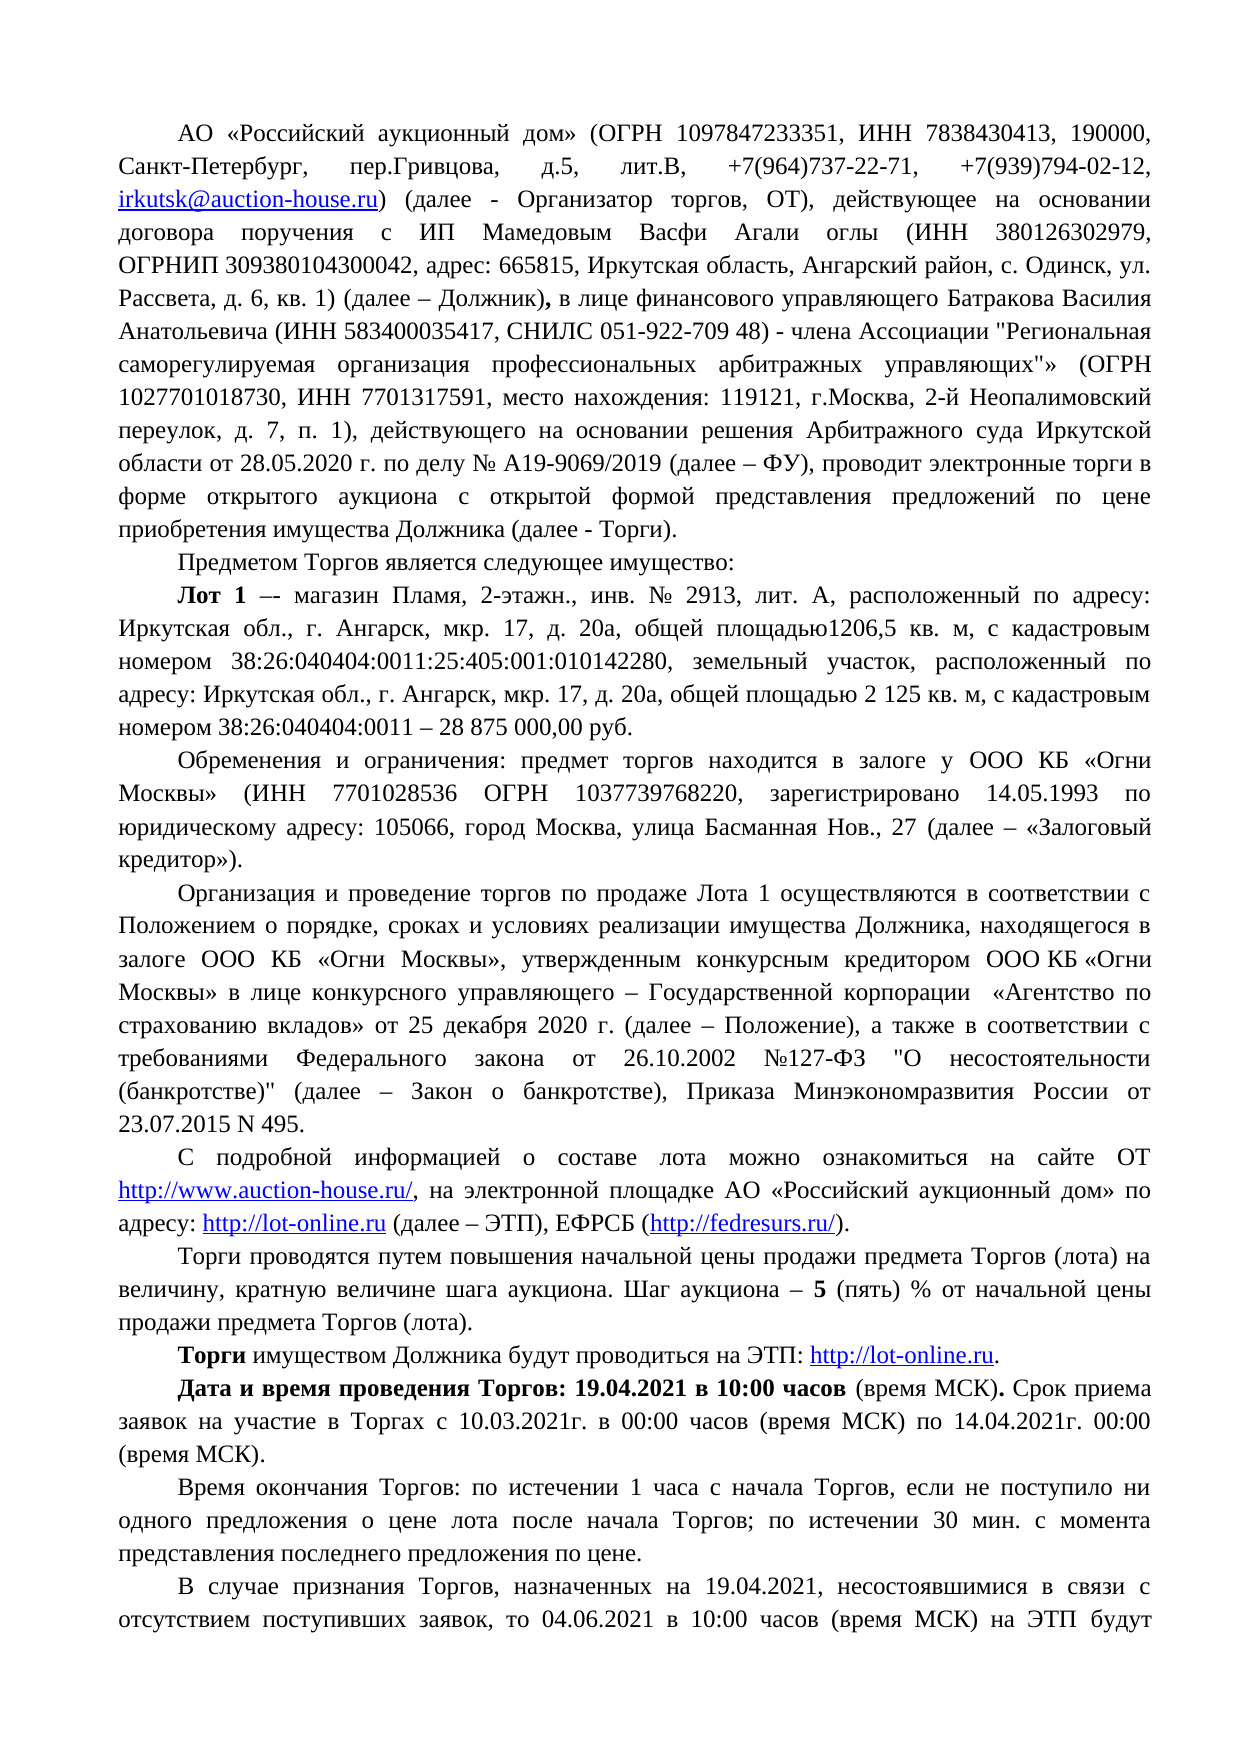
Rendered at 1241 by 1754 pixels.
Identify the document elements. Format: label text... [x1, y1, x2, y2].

text Организация и проведение торгов по продаже Лота 1 осуществляются в соответствии с Положением о порядке, сроках и условиях реализации имущества Должника, находящегося в залоге ООО КБ «Огни Москвы», утвержденным конкурсным кредитором ООО КБ «Огни Москвы» в лице конкурсного управляющего – Государственной корпорации «Агентство по страхованию вкладов» от 25 декабря 2020 г. (далее – Положение), а также в соответствии с требованиями Федерального закона от 26.10.2002 №127-ФЗ "О несостоятельности (банкротстве)" (далее – Закон о банкротстве), Приказа Минэкономразвития России от 23.07.2015 N 495. [118, 878, 1152, 1137]
text Торги проводятся путем повышения начальной цены продажи предмета Торгов (лота) на величину, кратную величине шага аукциона. Шаг аукциона – 5 (пять) % от начальной цены продажи предмета Торгов (лота). [118, 1241, 1152, 1336]
text Лот 1 –- магазин Пламя, 2-этажн., инв. № 2913, лит. А, расположенный по адресу: Иркутская обл., г. Ангарск, мкр. 17, д. 20а, общей площадью1206,5 кв. м, с кадастровым номером 38:26:040404:0011:25:405:001:010142280, земельный участок, расположенный по адресу: Иркутская обл., г. Ангарск, мкр. 17, д. 20а, общей площадью 2 125 кв. м, с кадастровым номером 38:26:040404:0011 – 28 875 000,00 руб. [118, 580, 1152, 741]
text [118, 1571, 1152, 1633]
text Предметом Торгов является следующее имущество: [118, 547, 1152, 576]
text Обременения и ограничения: предмет торгов находится в залоге у ООО КБ «Огни Москвы» (ИНН 7701028536 ОГРН 1037739768220, зарегистрировано 14.05.1993 по юридическому адресу: 105066, город Москва, улица Басманная Нов., 27 (далее – «Залоговый кредитор»). [118, 746, 1152, 873]
text Время окончания Торгов: по истечении 1 часа с начала Торгов, если не поступило ни одного предложения о цене лота после начала Торгов; по истечении 30 мин. с момента представления последнего предложения по цене. [118, 1472, 1152, 1567]
text Торги имуществом Должника будут проводиться на ЭТП: http://lot-online.ru. [118, 1340, 1152, 1369]
text АО «Российский аукционный дом» (ОГРН 1097847233351, ИНН 7838430413, 190000, Санкт-Петербург, пер.Гривцова, д.5, лит.В, +7(964)737-22-71, +7(939)794-02-12, irkutsk@auction-house.ru) (далее - Организатор торгов, ОТ), действующее на основании договора поручения с ИП Мамедовым Васфи Агали оглы (ИНН 380126302979, ОГРНИП 309380104300042, адрес: 665815, Иркутская область, Ангарский район, с. Одинск, ул. Рассвета, д. 6, кв. 1) (далее – Должник), в лице финансового управляющего Батракова Василия Анатольевича (ИНН 583400035417, СНИЛС 051-922-709 48) - члена Ассоциации "Региональная саморегулируемая организация профессиональных арбитражных управляющих"» (ОГРН 1027701018730, ИНН 7701317591, место нахождения: 119121, г.Москва, 2-й Неопалимовский переулок, д. 7, п. 1), действующего на основании решения Арбитражного суда Иркутской области от 28.05.2020 г. по делу № А19-9069/2019 (далее – ФУ), проводит электронные торги в форме открытого аукциона с открытой формой представления предложений по цене приобретения имущества Должника (далее - Торги). [118, 118, 1152, 543]
text С подробной информацией о составе лота можно ознакомиться на сайте ОТ http://www.auction-house.ru/, на электронной площадке АО «Российский аукционный дом» по адресу: http://lot-online.ru (далее – ЭТП), ЕФРСБ (http://fedresurs.ru/). [118, 1142, 1152, 1237]
text Дата и время проведения Торгов: 19.04.2021 в 10:00 часов (время МСК). Срок приема заявок на участие в Торгах с 10.03.2021г. в 00:00 часов (время МСК) по 14.04.2021г. 00:00 (время МСК). [118, 1373, 1152, 1468]
